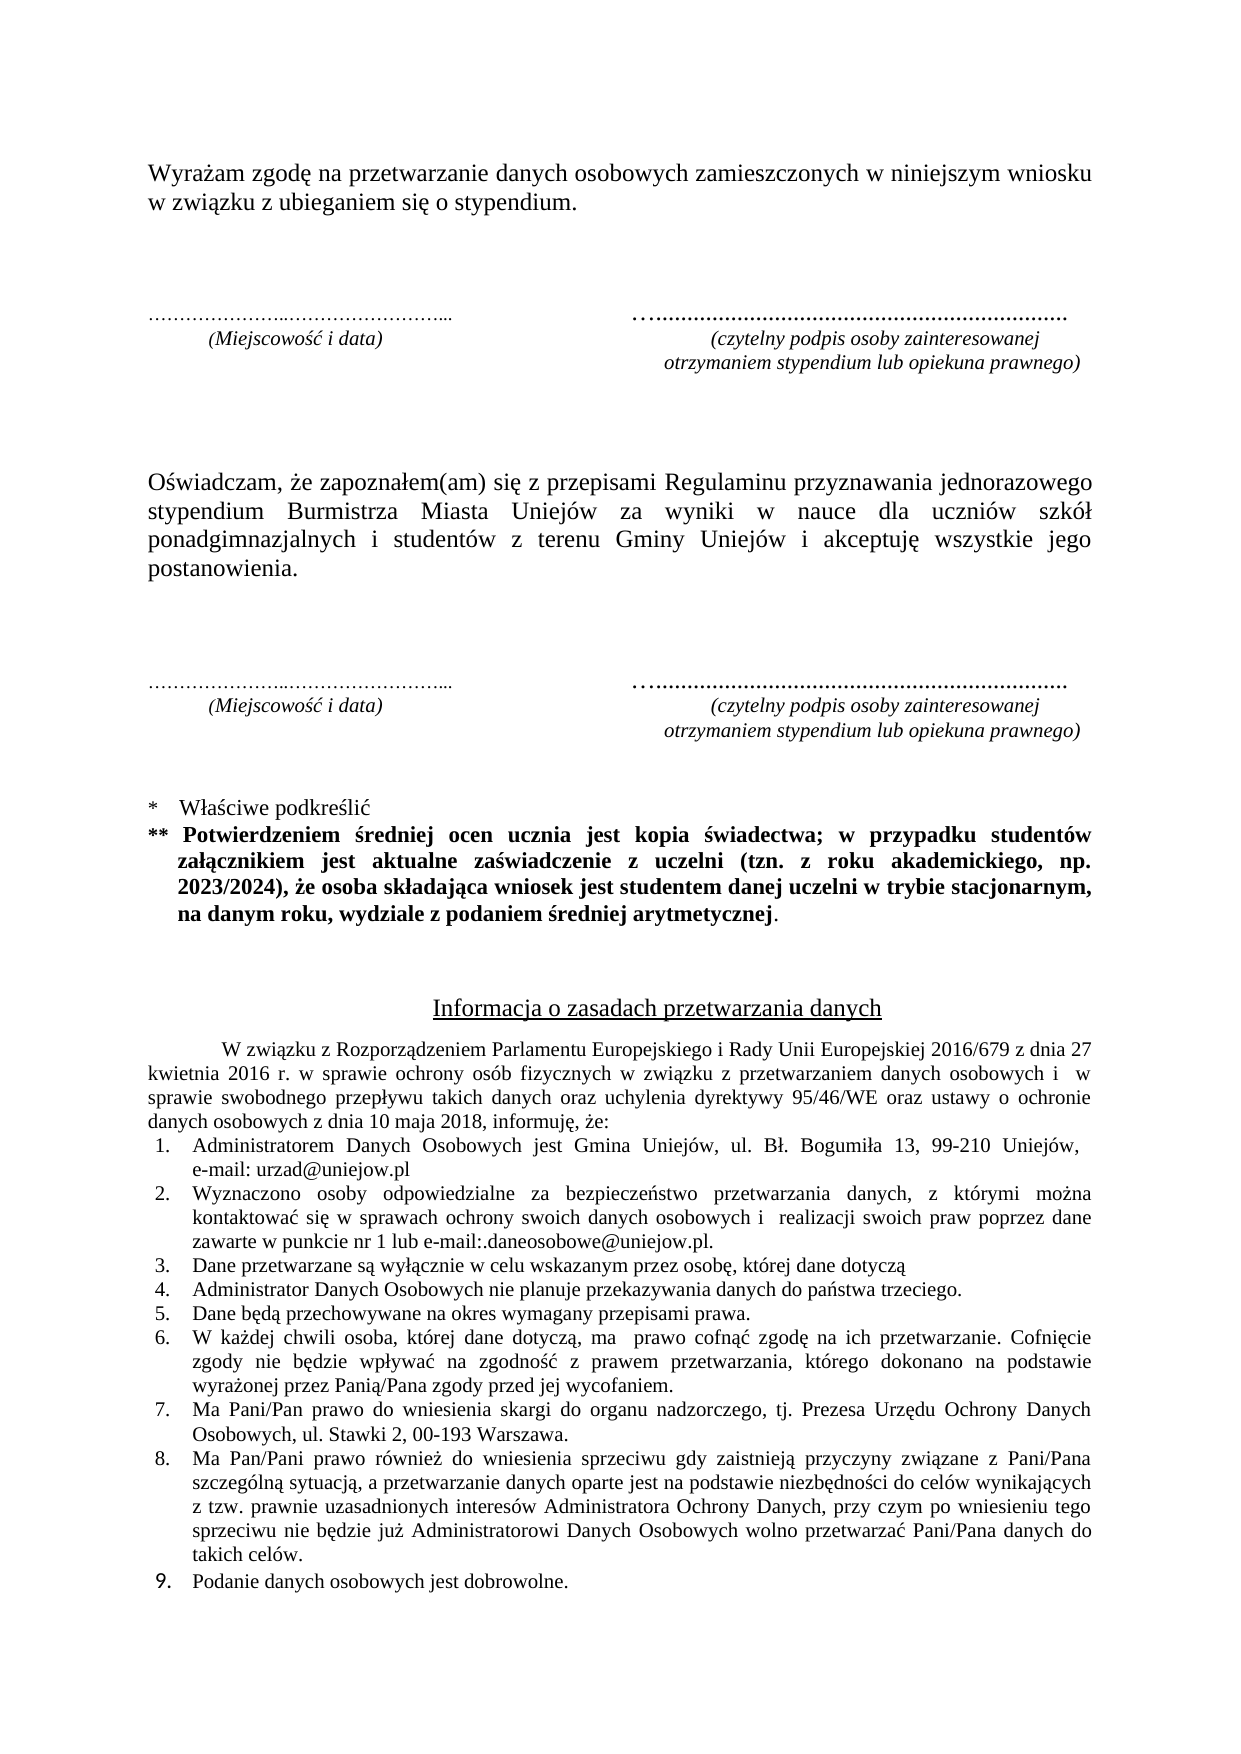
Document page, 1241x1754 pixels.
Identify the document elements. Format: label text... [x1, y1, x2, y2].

text otrzymaniem stypendium lub opiekuna prawnego) [590, 350, 1093, 374]
list Dane przetwarzane są wyłącznie w celu wskazanym przez osobę, której dane dotyczą [154, 1253, 1093, 1277]
text …………………..……………………... ….................................................................. [148, 665, 1093, 693]
text Oświadczam, że zapoznałem(am) się z przepisami Regulaminu przyznawania jednorazowego stypendium Burmistrza Miasta Uniejów za wyniki w nauce dla uczniów szkół ponadgimnazjalnych i studentów z terenu Gminy Uniejów i akceptuję wszystkie jego postanowienia. [148, 467, 1093, 582]
list Dane będą przechowywane na okres wymagany przepisami prawa. [154, 1301, 1093, 1325]
list Administrator Danych Osobowych nie planuje przekazywania danych do państwa trzeciego. [154, 1277, 1093, 1301]
text otrzymaniem stypendium lub opiekuna prawnego) [590, 717, 1093, 742]
text (Miejscowość i data) (czytelny podpis osoby zainteresowanej [148, 326, 1093, 350]
list Wyznaczono osoby odpowiedzialne za bezpieczeństwo przetwarzania danych, z którymi można kontaktować się w sprawach ochrony swoich danych osobowych i realizacji swoich praw poprzez dane zawarte w punkcie nr 1 lub e-mail:.daneosobowe@uniejow.pl. [154, 1181, 1093, 1253]
text Wyrażam zgodę na przetwarzanie danych osobowych zamieszczonych w niniejszym wniosku w związku z ubieganiem się o stypendium. [148, 158, 1093, 215]
text W związku z Rozporządzeniem Parlamentu Europejskiego i Rady Unii Europejskiej 2016/679 z dnia 27 kwietnia 2016 r. w sprawie ochrony osób fizycznych w związku z przetwarzaniem danych osobowych i w sprawie swobodnego przepływu takich danych oraz uchylenia dyrektywy 95/46/WE oraz ustawy o ochronie danych osobowych z dnia 10 maja 2018, informuję, że: [148, 1036, 1093, 1133]
text Informacja o zasadach przetwarzania danych [148, 993, 1093, 1022]
list Ma Pan/Pani prawo również do wniesienia sprzeciwu gdy zaistnieją przyczyny związane z Pani/Pana szczególną sytuacją, a przetwarzanie danych oparte jest na podstawie niezbędności do celów wynikających z tzw. prawnie uzasadnionych interesów Administratora Ochrony Danych, przy czym po wniesieniu tego sprzeciwu nie będzie już Administratorowi Danych Osobowych wolno przetwarzać Pani/Pana danych do takich celów. [154, 1446, 1093, 1566]
text (Miejscowość i data) (czytelny podpis osoby zainteresowanej [148, 693, 1093, 717]
list Administratorem Danych Osobowych jest Gmina Uniejów, ul. Bł. Bogumiła 13, 99-210 Uniejów, e-mail: urzad@uniejow.pl [154, 1133, 1093, 1181]
list Ma Pani/Pan prawo do wniesienia skargi do organu nadzorczego, tj. Prezesa Urzędu Ochrony Danych Osobowych, ul. Stawki 2, 00-193 Warszawa. [154, 1397, 1093, 1446]
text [148, 297, 1093, 326]
list Podanie danych osobowych jest dobrowolne. [154, 1566, 1093, 1594]
text * Właściwe podkreślić [148, 794, 1093, 821]
text ** Potwierdzeniem średniej ocen ucznia jest kopia świadectwa; w przypadku studentów załącznikiem jest aktualne zaświadczenie z uczelni (tzn. z roku akademickiego, np. 2023/2024), że osoba składająca wniosek jest studentem danej uczelni w trybie stacjonarnym, na danym roku, wydziale z podaniem średniej arytmetycznej. [148, 821, 1093, 926]
list W każdej chwili osoba, której dane dotyczą, ma prawo cofnąć zgodę na ich przetwarzanie. Cofnięcie zgody nie będzie wpływać na zgodność z prawem przetwarzania, którego dokonano na podstawie wyrażonej przez Panią/Pana zgody przed jej wycofaniem. [154, 1325, 1093, 1397]
